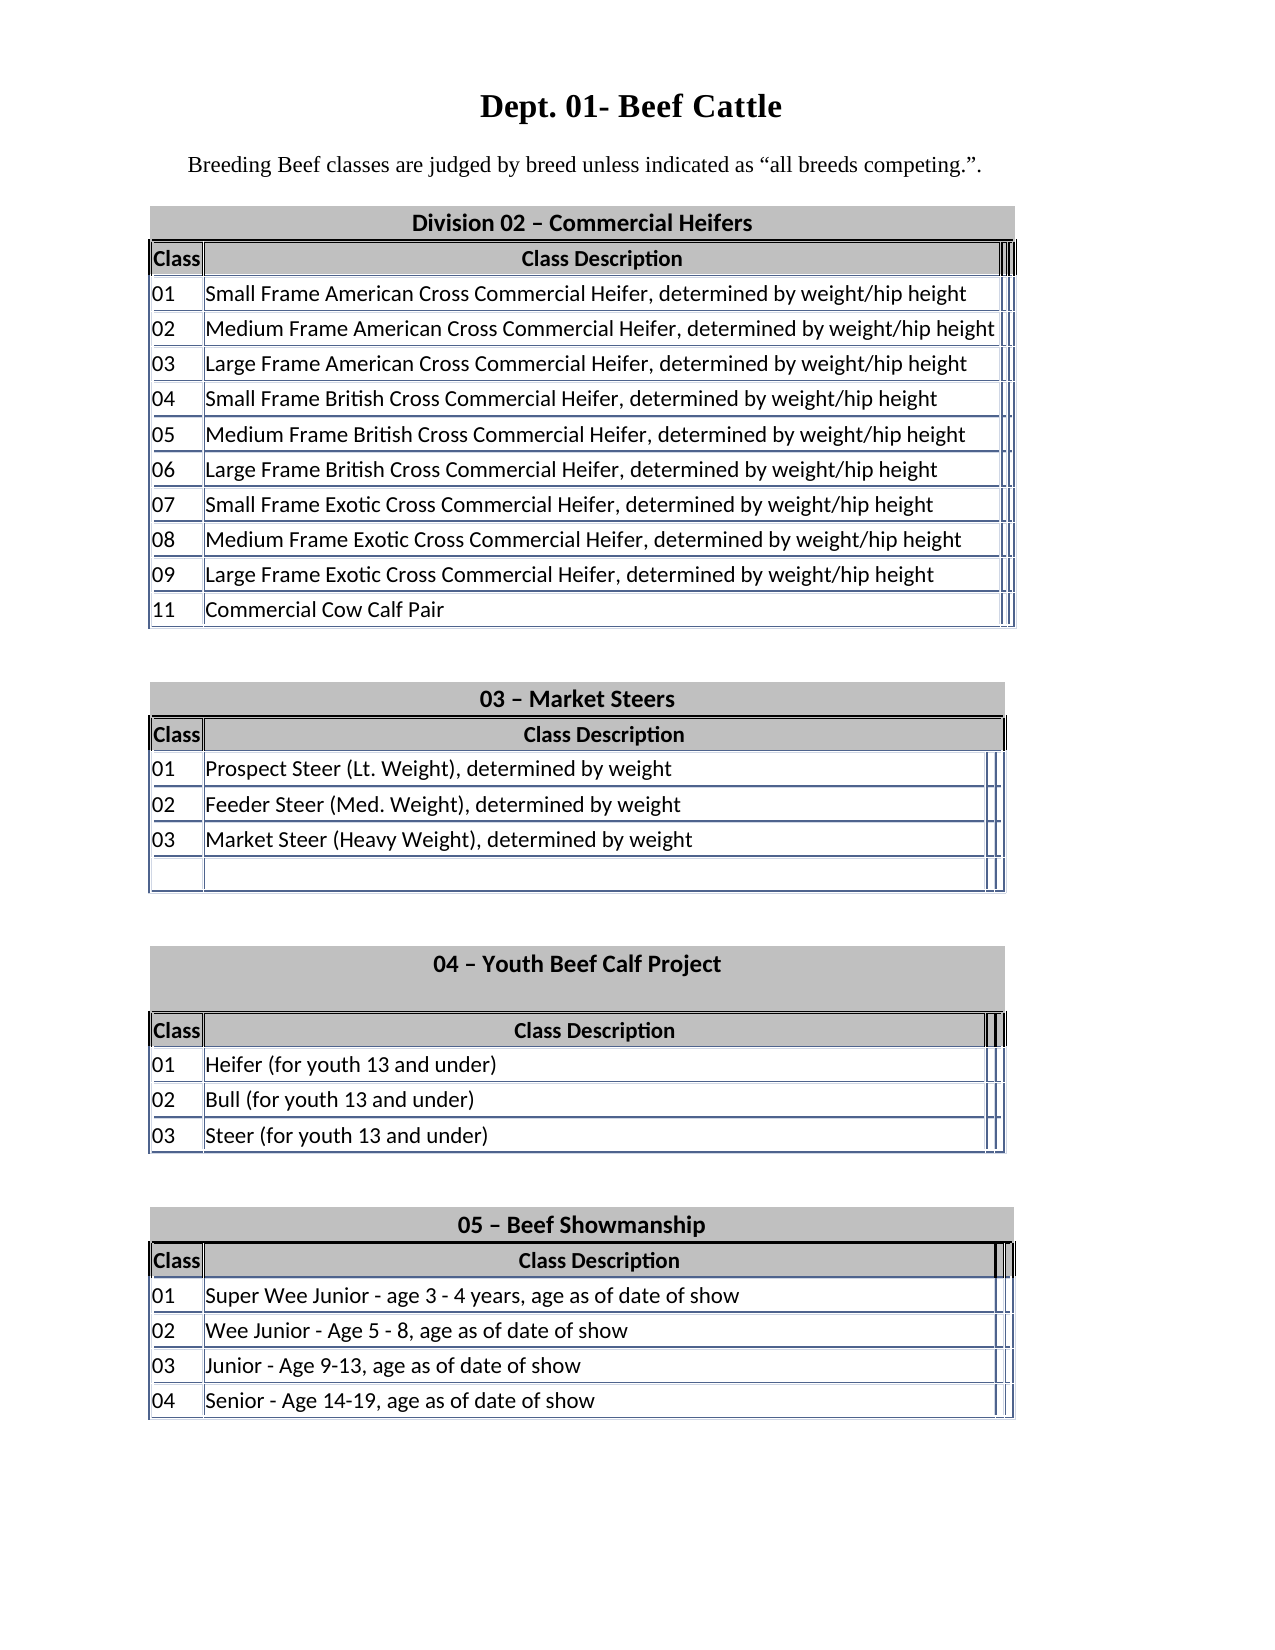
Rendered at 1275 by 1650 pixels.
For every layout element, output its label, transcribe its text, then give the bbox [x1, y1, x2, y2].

table_cell [988, 1049, 994, 1081]
table_cell [997, 1279, 1003, 1311]
table_cell Class [150, 1241, 202, 1276]
table_cell Heifer (for youth 13 and under) [205, 1049, 984, 1081]
table_cell [204, 855, 986, 890]
table_cell 06 [152, 450, 202, 485]
table_cell 02 [152, 310, 202, 345]
table_cell [995, 1011, 1005, 1046]
table_cell Market Steer (Heavy Weight), determined by weight [205, 823, 984, 855]
table_cell 02 [152, 785, 202, 820]
table_cell 01 [150, 750, 204, 785]
table_cell 04 [152, 1381, 203, 1416]
table_cell [988, 753, 994, 785]
table_cell Feeder Steer (Med. Weight), determined by weight [205, 788, 984, 820]
table_cell [997, 785, 1003, 820]
table_cell [986, 1119, 995, 1151]
table_cell [152, 855, 204, 890]
table_cell [988, 1084, 994, 1116]
table_cell [1008, 380, 1015, 415]
table_cell [988, 823, 994, 855]
table_header 04 – Youth Beef Calf Project [150, 946, 1005, 1011]
table_cell Medium Frame American Cross Commercial Heifer, determined by weight/hip height [205, 313, 999, 345]
table_cell Class [150, 239, 202, 274]
table_cell [1006, 1311, 1013, 1346]
table_cell 02 [152, 1311, 202, 1346]
table_cell [995, 855, 1004, 890]
table_cell 01 [152, 275, 202, 309]
table_cell [1001, 590, 1008, 626]
table_cell [988, 788, 994, 820]
table_cell Junior - Age 9-13, age as of date of show [205, 1350, 994, 1381]
table_cell [1010, 520, 1014, 555]
table_cell [995, 750, 1005, 785]
table_cell Prospect Steer (Lt. Weight), determined by weight [205, 753, 984, 785]
table_cell Class Description [205, 1014, 984, 1046]
table_cell 04 [150, 380, 203, 415]
table_cell Class Description [205, 715, 1005, 750]
table_cell Small Frame American Cross Commercial Heifer, determined by weight/hip height [205, 278, 999, 309]
table_cell Large Frame British Cross Commercial Heifer, determined by weight/hip height [205, 453, 999, 485]
table_cell Senior - Age 14-19, age as of date of show [204, 1385, 995, 1416]
table_header 05 – Beef Showmanship [150, 1207, 1014, 1241]
table_cell [1008, 345, 1015, 380]
table_cell 09 [152, 555, 202, 590]
table_cell [997, 1350, 1003, 1381]
table_cell Commercial Cow Calf Pair [204, 590, 1001, 626]
table_header Division 02 – Commercial Heifers [150, 206, 1015, 239]
table_cell 07 [152, 485, 202, 520]
table_cell Class [150, 715, 202, 750]
table_cell Super Wee Junior - age 3 - 4 years, age as of date of show [205, 1279, 994, 1311]
table_cell [1006, 1346, 1013, 1381]
table_cell 03 [152, 1116, 204, 1151]
table_cell 02 [150, 1081, 204, 1116]
table_cell [1010, 310, 1014, 345]
table_cell [995, 1385, 1004, 1416]
table_cell Bull (for youth 13 and under) [205, 1084, 984, 1116]
table_cell Small Frame Exotic Cross Commercial Heifer, determined by weight/hip height [205, 489, 999, 520]
table_cell Medium Frame Exotic Cross Commercial Heifer, determined by weight/hip height [205, 524, 999, 555]
table_cell 01 [152, 1276, 202, 1311]
table_cell Large Frame Exotic Cross Commercial Heifer, determined by weight/hip height [205, 559, 999, 590]
table_cell [1006, 1276, 1012, 1311]
table_header 03 – Market Steers [150, 682, 1005, 715]
table_cell Small Frame British Cross Commercial Heifer, determined by weight/hip height [205, 383, 999, 415]
table_cell Class Description [205, 243, 999, 274]
table_cell [988, 1014, 994, 1046]
table_cell [997, 1244, 1003, 1276]
table_cell 03 [152, 1346, 202, 1381]
table_cell [986, 859, 995, 890]
table_cell [1010, 275, 1014, 309]
table_cell [1010, 555, 1014, 590]
table_cell [1006, 1241, 1014, 1276]
table_cell [1005, 1381, 1013, 1416]
table_cell [995, 1116, 1003, 1151]
table_cell [1010, 239, 1015, 274]
table_cell Class Description [205, 1244, 994, 1276]
table_cell [995, 1046, 1005, 1081]
table_cell Medium Frame British Cross Commercial Heifer, determined by weight/hip height [205, 418, 999, 450]
table_cell 05 [152, 415, 202, 450]
table_cell 03 [152, 820, 202, 855]
table_cell [1010, 485, 1014, 520]
table_cell [995, 1081, 1005, 1116]
table_cell [997, 820, 1003, 855]
table_cell 08 [152, 520, 202, 555]
table_cell Steer (for youth 13 and under) [204, 1116, 986, 1151]
table_cell 11 [152, 590, 203, 626]
table_cell Wee Junior - Age 5 - 8, age as of date of show [205, 1315, 994, 1346]
table_cell Class [150, 1011, 204, 1046]
table_cell [997, 1315, 1003, 1346]
table_cell [1008, 590, 1014, 626]
table_cell 01 [150, 1046, 204, 1081]
table_cell Large Frame American Cross Commercial Heifer, determined by weight/hip height [205, 348, 999, 380]
table_cell 03 [150, 345, 203, 380]
